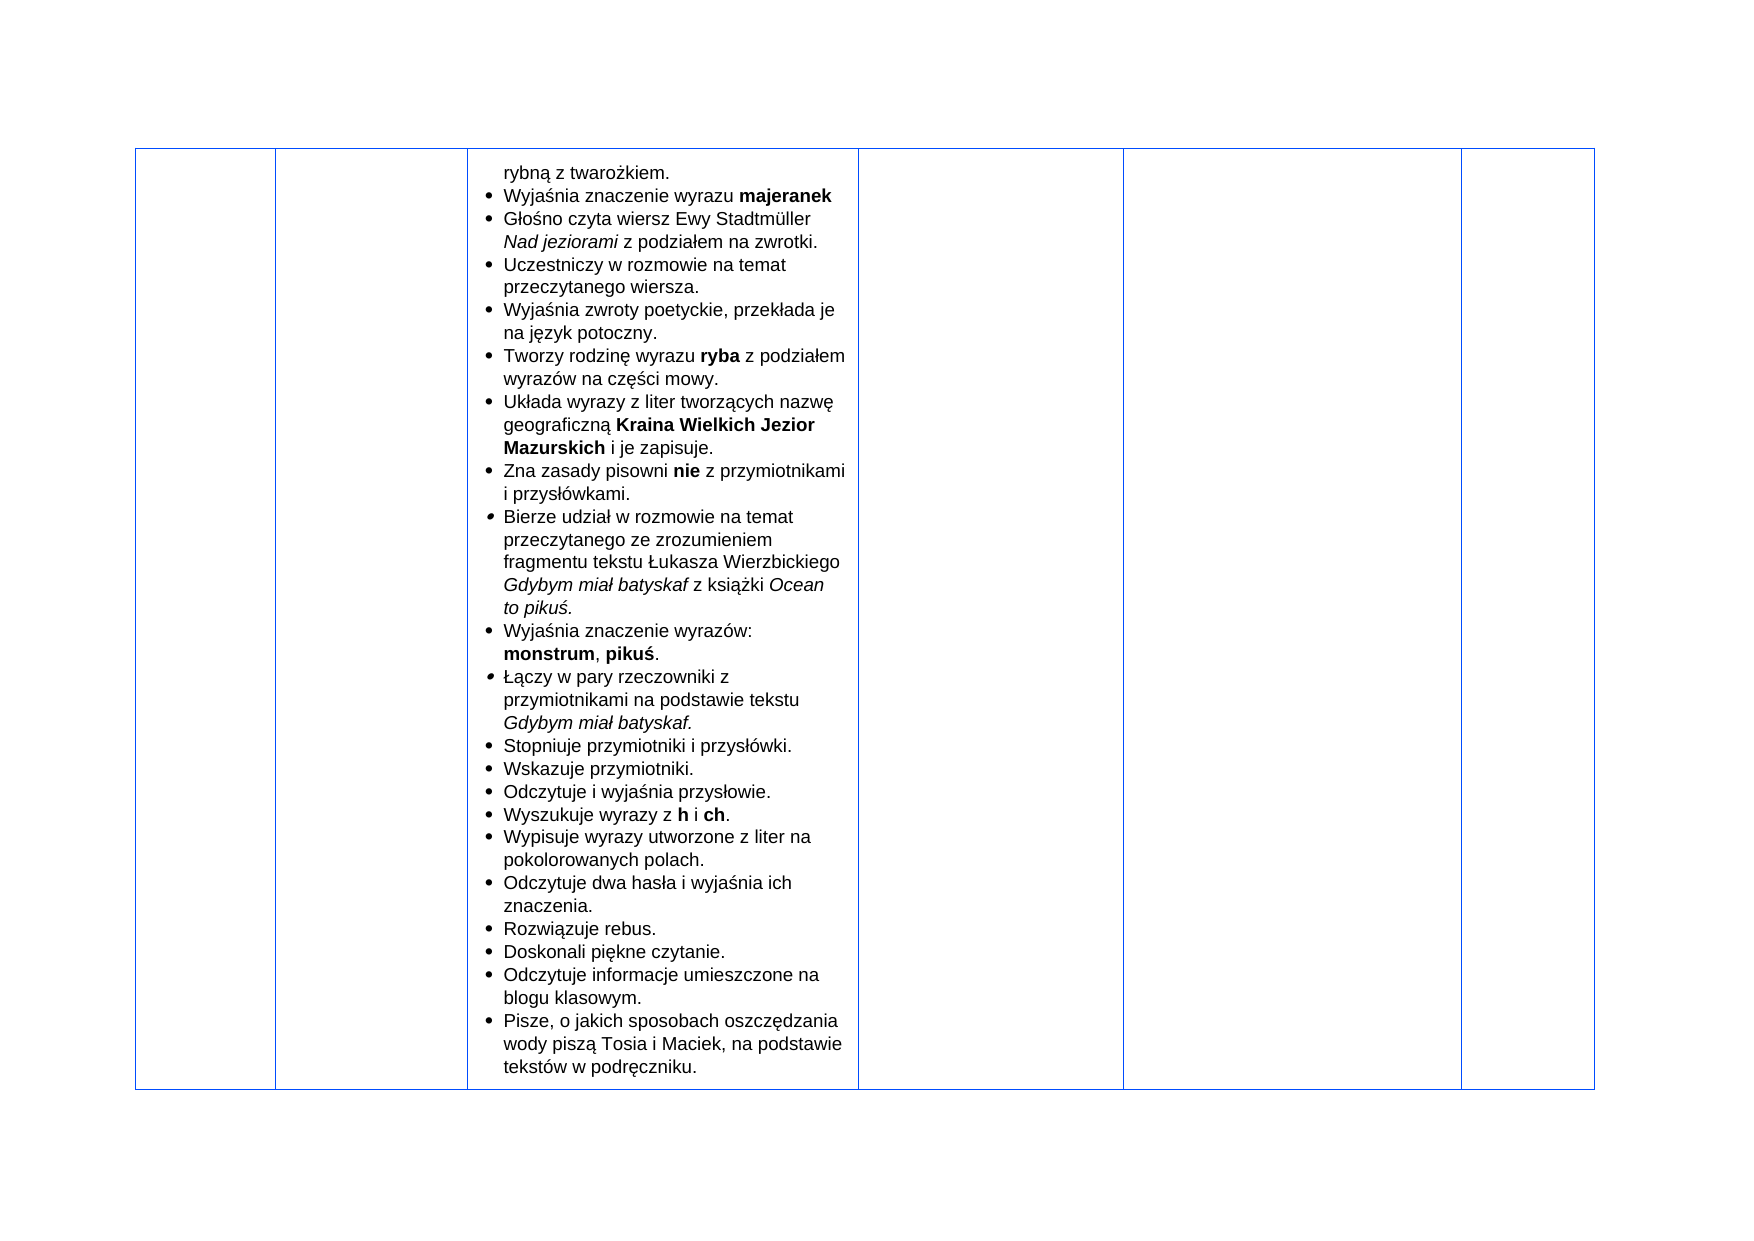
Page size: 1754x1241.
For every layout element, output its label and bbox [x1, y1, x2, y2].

table_cell [136, 149, 275, 1089]
table_cell [1462, 149, 1594, 1089]
table_cell [468, 149, 858, 1089]
table_cell [1124, 149, 1461, 1089]
table_cell [276, 149, 467, 1089]
table_cell [859, 149, 1123, 1089]
